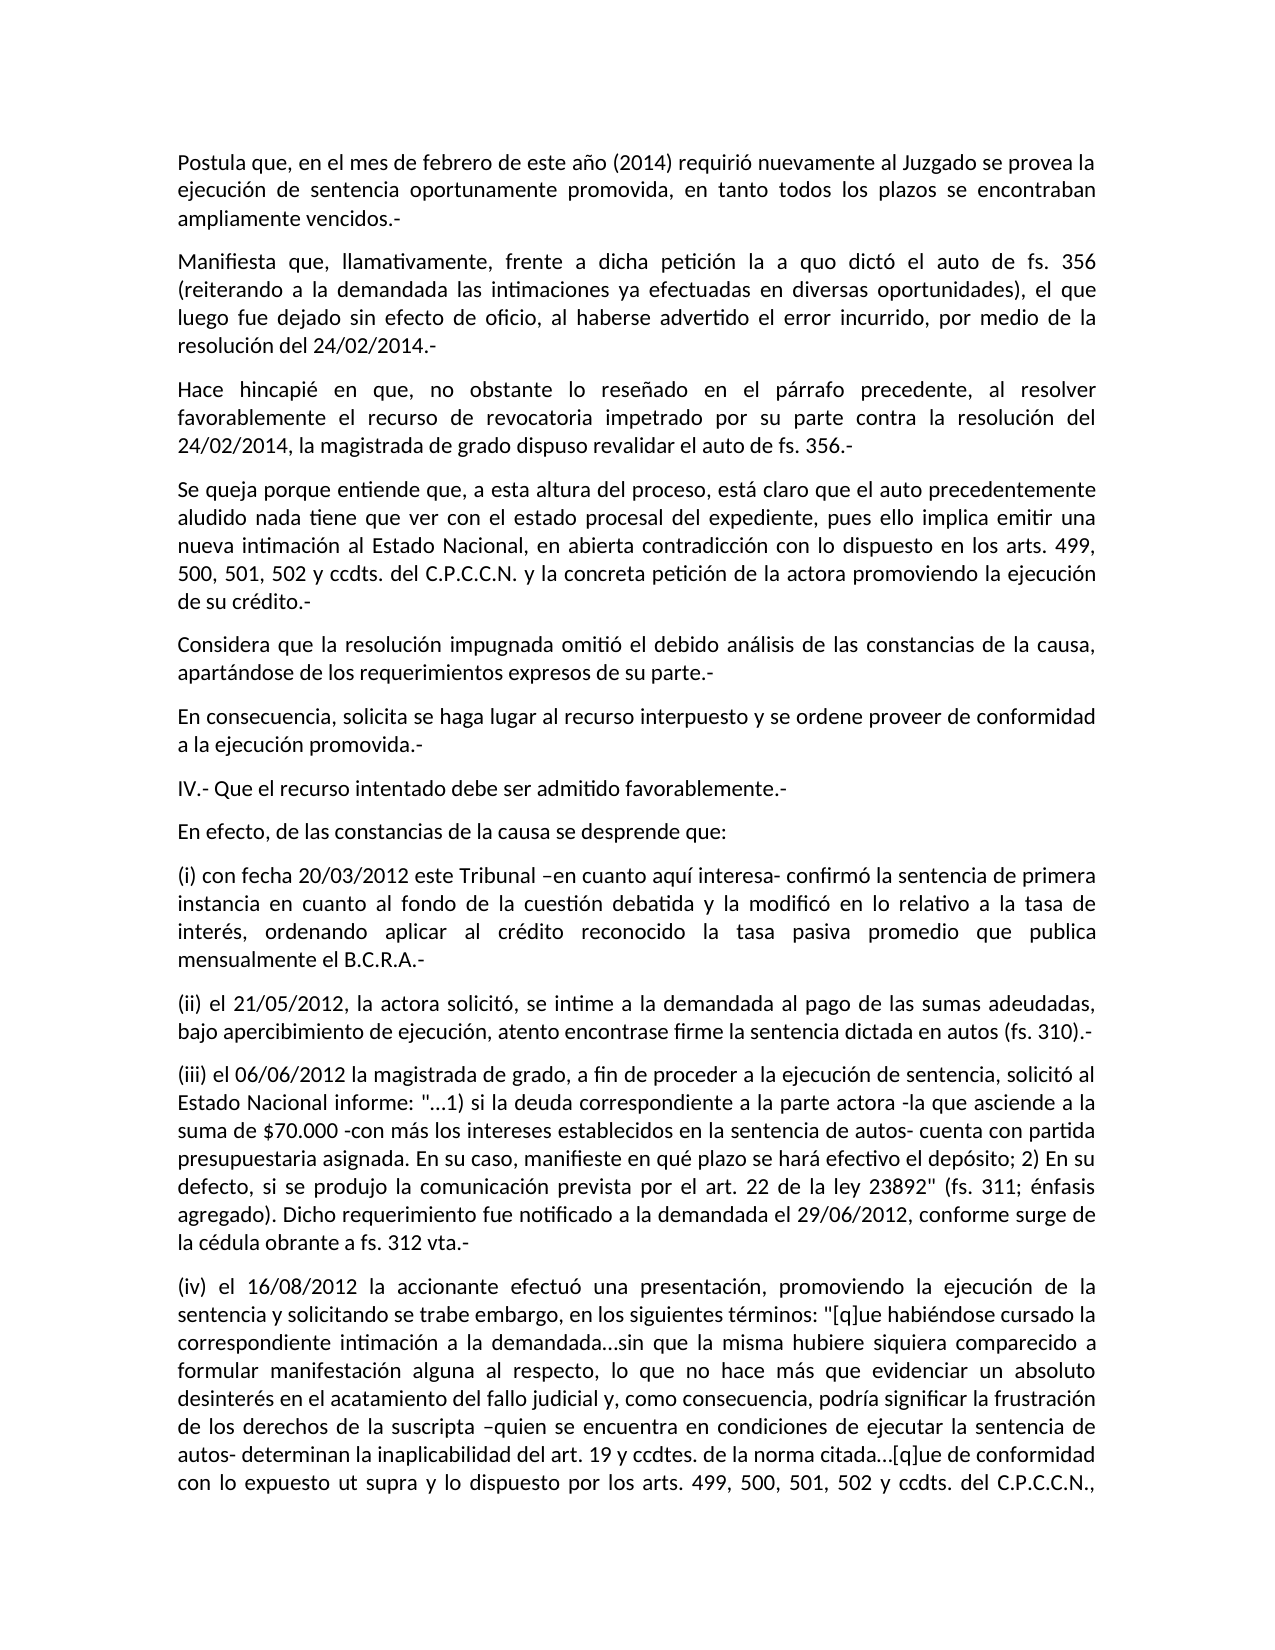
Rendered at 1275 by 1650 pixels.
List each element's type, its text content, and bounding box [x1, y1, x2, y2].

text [177, 1272, 1098, 1496]
text Postula que, en el mes de febrero de este año (2014) requirió nuevamente al Juzgado se provea la ejecución de sentencia oportunamente promovida, en tanto todos los plazos se encontraban ampliamente vencidos.- [177, 148, 1098, 232]
text (iii) el 06/06/2012 la magistrada de grado, a fin de proceder a la ejecución de sentencia, solicitó al Estado Nacional informe: "…1) si la deuda correspondiente a la parte actora -la que asciende a la suma de $70.000 -con más los intereses establecidos en la sentencia de autos- cuenta con partida presupuestaria asignada. En su caso, manifieste en qué plazo se hará efectivo el depósito; 2) En su defecto, si se produjo la comunicación prevista por el art. 22 de la ley 23892" (fs. 311; énfasis agregado). Dicho requerimiento fue notificado a la demandada el 29/06/2012, conforme surge de la cédula obrante a fs. 312 vta.- [177, 1060, 1098, 1257]
text Considera que la resolución impugnada omitió el debido análisis de las constancias de la causa, apartándose de los requerimientos expresos de su parte.- [177, 630, 1098, 686]
text (ii) el 21/05/2012, la actora solicitó, se intime a la demandada al pago de las sumas adeudadas, bajo apercibimiento de ejecución, atento encontrase firme la sentencia dictada en autos (fs. 310).- [177, 989, 1098, 1045]
text Se queja porque entiende que, a esta altura del proceso, está claro que el auto precedentemente aludido nada tiene que ver con el estado procesal del expediente, pues ello implica emitir una nueva intimación al Estado Nacional, en abierta contradicción con lo dispuesto en los arts. 499, 500, 501, 502 y ccdts. del C.P.C.C.N. y la concreta petición de la actora promoviendo la ejecución de su crédito.- [177, 475, 1098, 615]
text IV.- Que el recurso intentado debe ser admitido favorablemente.- [177, 774, 1098, 802]
text Manifiesta que, llamativamente, frente a dicha petición la a quo dictó el auto de fs. 356 (reiterando a la demandada las intimaciones ya efectuadas en diversas oportunidades), el que luego fue dejado sin efecto de oficio, al haberse advertido el error incurrido, por medio de la resolución del 24/02/2014.- [177, 247, 1098, 359]
text En consecuencia, solicita se haga lugar al recurso interpuesto y se ordene proveer de conformidad a la ejecución promovida.- [177, 702, 1098, 758]
text En efecto, de las constancias de la causa se desprende que: [177, 817, 1098, 845]
text Hace hincapié en que, no obstante lo reseñado en el párrafo precedente, al resolver favorablemente el recurso de revocatoria impetrado por su parte contra la resolución del 24/02/2014, la magistrada de grado dispuso revalidar el auto de fs. 356.- [177, 375, 1098, 459]
text (i) con fecha 20/03/2012 este Tribunal –en cuanto aquí interesa- confirmó la sentencia de primera instancia en cuanto al fondo de la cuestión debatida y la modificó en lo relativo a la tasa de interés, ordenando aplicar al crédito reconocido la tasa pasiva promedio que publica mensualmente el B.C.R.A.- [177, 861, 1098, 973]
